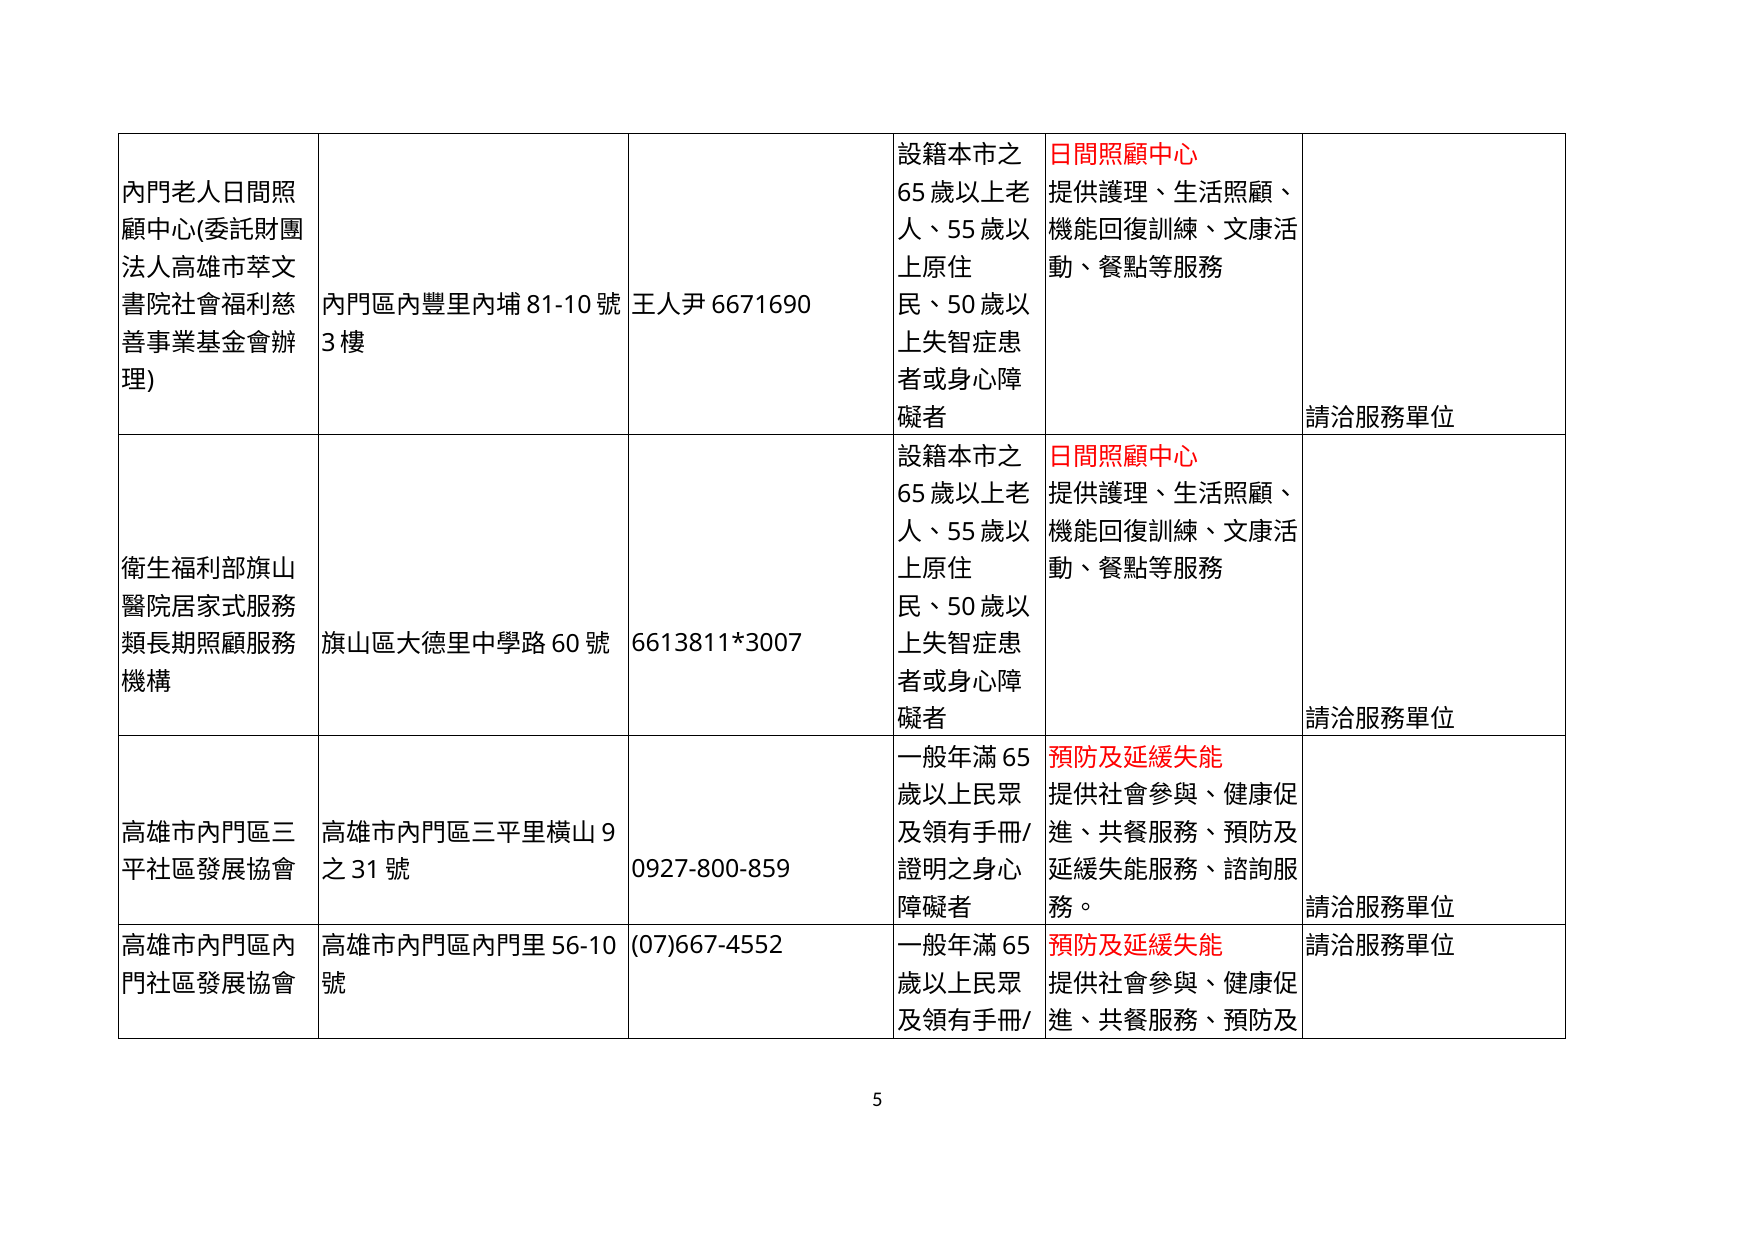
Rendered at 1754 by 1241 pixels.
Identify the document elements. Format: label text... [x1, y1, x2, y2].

table_cell 設籍本市之65歲以上老人、55歲以上原住民、50歲以上失智症患者或身心障礙者 [894, 435, 1045, 735]
table_cell 請洽服務單位 [1303, 134, 1565, 434]
table_cell 0927-800-859 [629, 736, 893, 924]
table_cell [1046, 925, 1302, 1037]
table_cell 高雄市內門區內門社區發展協會 [119, 925, 318, 1037]
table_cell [1046, 736, 1302, 924]
table_cell 內門老人日間照顧中心(委託財團法人高雄市萃文書院社會福利慈善事業基金會辦理) [119, 134, 318, 434]
table_cell 一般年滿65 歲以上民眾及領有手冊/證明之身心障礙者 [894, 736, 1045, 924]
table_cell 6613811*3007 [629, 435, 893, 735]
table_cell (07)667-4552 [629, 925, 893, 1037]
table_cell 設籍本市之65歲以上老人、55歲以上原住民、50歲以上失智症患者或身心障礙者 [894, 134, 1045, 434]
table_cell 日間照顧中心 提供護理、生活照顧、機能回復訓練、文康活動、餐點等服務 [1046, 134, 1302, 434]
table_cell 請洽服務單位 [1303, 736, 1565, 924]
table_cell 衛生福利部旗山醫院居家式服務類長期照顧服務機構 [119, 435, 318, 735]
table_cell 請洽服務單位 [1303, 435, 1565, 735]
table_cell 旗山區大德里中學路60號 [319, 435, 628, 735]
table_cell 高雄市內門區三平社區發展協會 [119, 736, 318, 924]
table_cell 日間照顧中心 提供護理、生活照顧、機能回復訓練、文康活動、餐點等服務 [1046, 435, 1302, 735]
table_cell 內門區內豐里內埔81-10號3樓 [319, 134, 628, 434]
table_cell 王人尹6671690 [629, 134, 893, 434]
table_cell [894, 925, 1045, 1037]
table_cell 請洽服務單位 [1303, 925, 1565, 1037]
table_cell 高雄市內門區內門里56-10號 [319, 925, 628, 1037]
table_cell 高雄市內門區三平里橫山9之31號 [319, 736, 628, 924]
